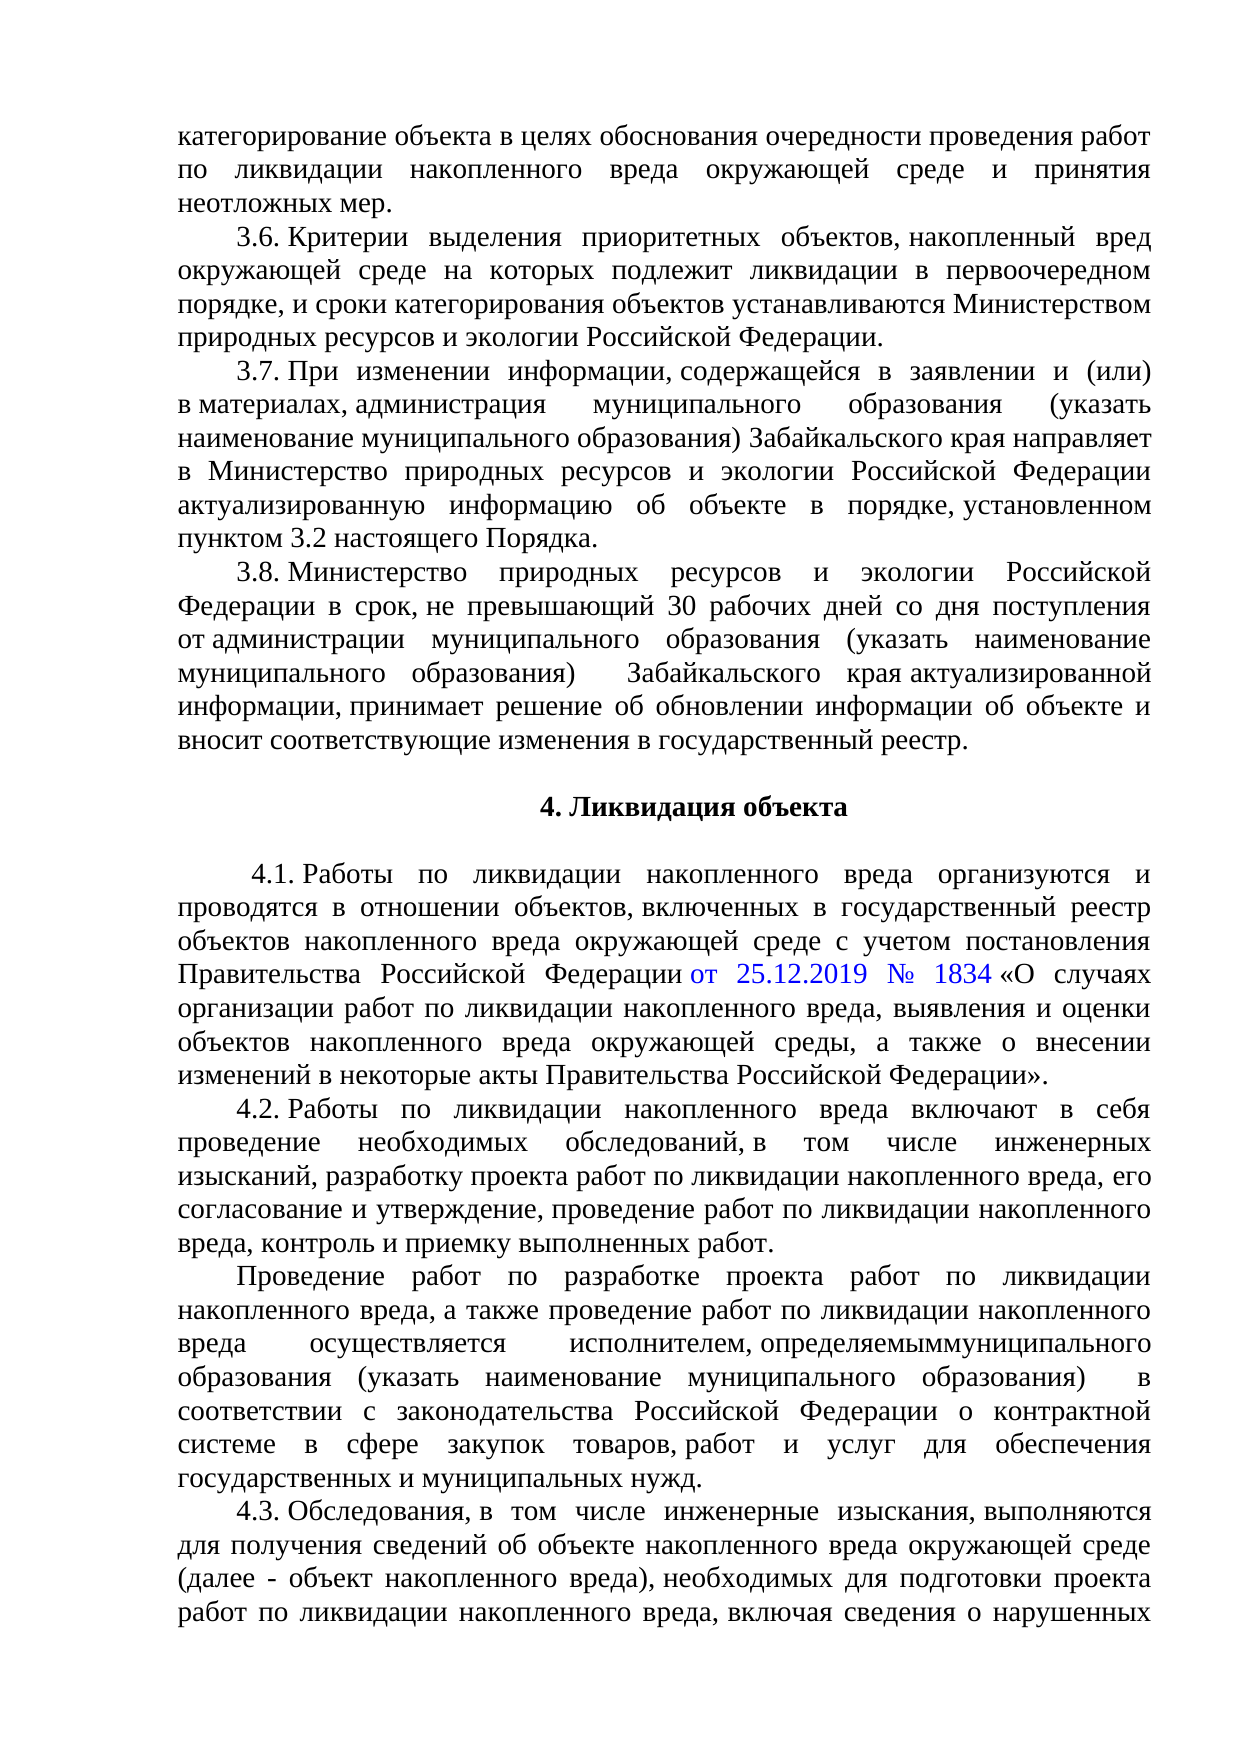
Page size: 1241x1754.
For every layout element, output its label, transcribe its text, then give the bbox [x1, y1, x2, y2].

text Проведение работ по разработке проекта работ по ликвидации накопленного вреда, а также проведение работ по ликвидации накопленного вреда осуществляется исполнителем, определяемыммуниципального образования (указать наименование муниципального образования) в соответствии с законодательства Российской Федерации о контрактной системе в сфере закупок товаров, работ и услуг для обеспечения государственных и муниципальных нужд. [177, 1258, 1152, 1493]
text 4.1. Работы по ликвидации накопленного вреда организуются и проводятся в отношении объектов, включенных в государственный реестр объектов накопленного вреда окружающей среде с учетом постановления Правительства Российской Федерации от 25.12.2019 № 1834 «О случаях организации работ по ликвидации накопленного вреда, выявления и оценки объектов накопленного вреда окружающей среды, а также о внесении изменений в некоторые акты Правительства Российской Федерации». [177, 856, 1152, 1091]
text 3.7. При изменении информации, содержащейся в заявлении и (или) в материалах, администрация муниципального образования (указать наименование муниципального образования) Забайкальского края направляет в Министерство природных ресурсов и экологии Российской Федерации актуализированную информацию об объекте в порядке, установленном пунктом 3.2 настоящего Порядка. [177, 353, 1152, 554]
text 3.6. Критерии выделения приоритетных объектов, накопленный вред окружающей среде на которых подлежит ликвидации в первоочередном порядке, и сроки категорирования объектов устанавливаются Министерством природных ресурсов и экологии Российской Федерации. [177, 219, 1152, 353]
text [177, 1493, 1152, 1627]
text 4.2. Работы по ликвидации накопленного вреда включают в себя проведение необходимых обследований, в том числе инженерных изысканий, разработку проекта работ по ликвидации накопленного вреда, его согласование и утверждение, проведение работ по ликвидации накопленного вреда, контроль и приемку выполненных работ. [177, 1091, 1152, 1258]
text 3.8. Министерство природных ресурсов и экологии Российской Федерации в срок, не превышающий 30 рабочих дней со дня поступления от администрации муниципального образования (указать наименование муниципального образования) Забайкальского края актуализированной информации, принимает решение об обновлении информации об объекте и вносит соответствующие изменения в государственный реестр. [177, 554, 1152, 755]
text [177, 118, 1152, 219]
text 4. Ликвидация объекта [177, 789, 1152, 822]
